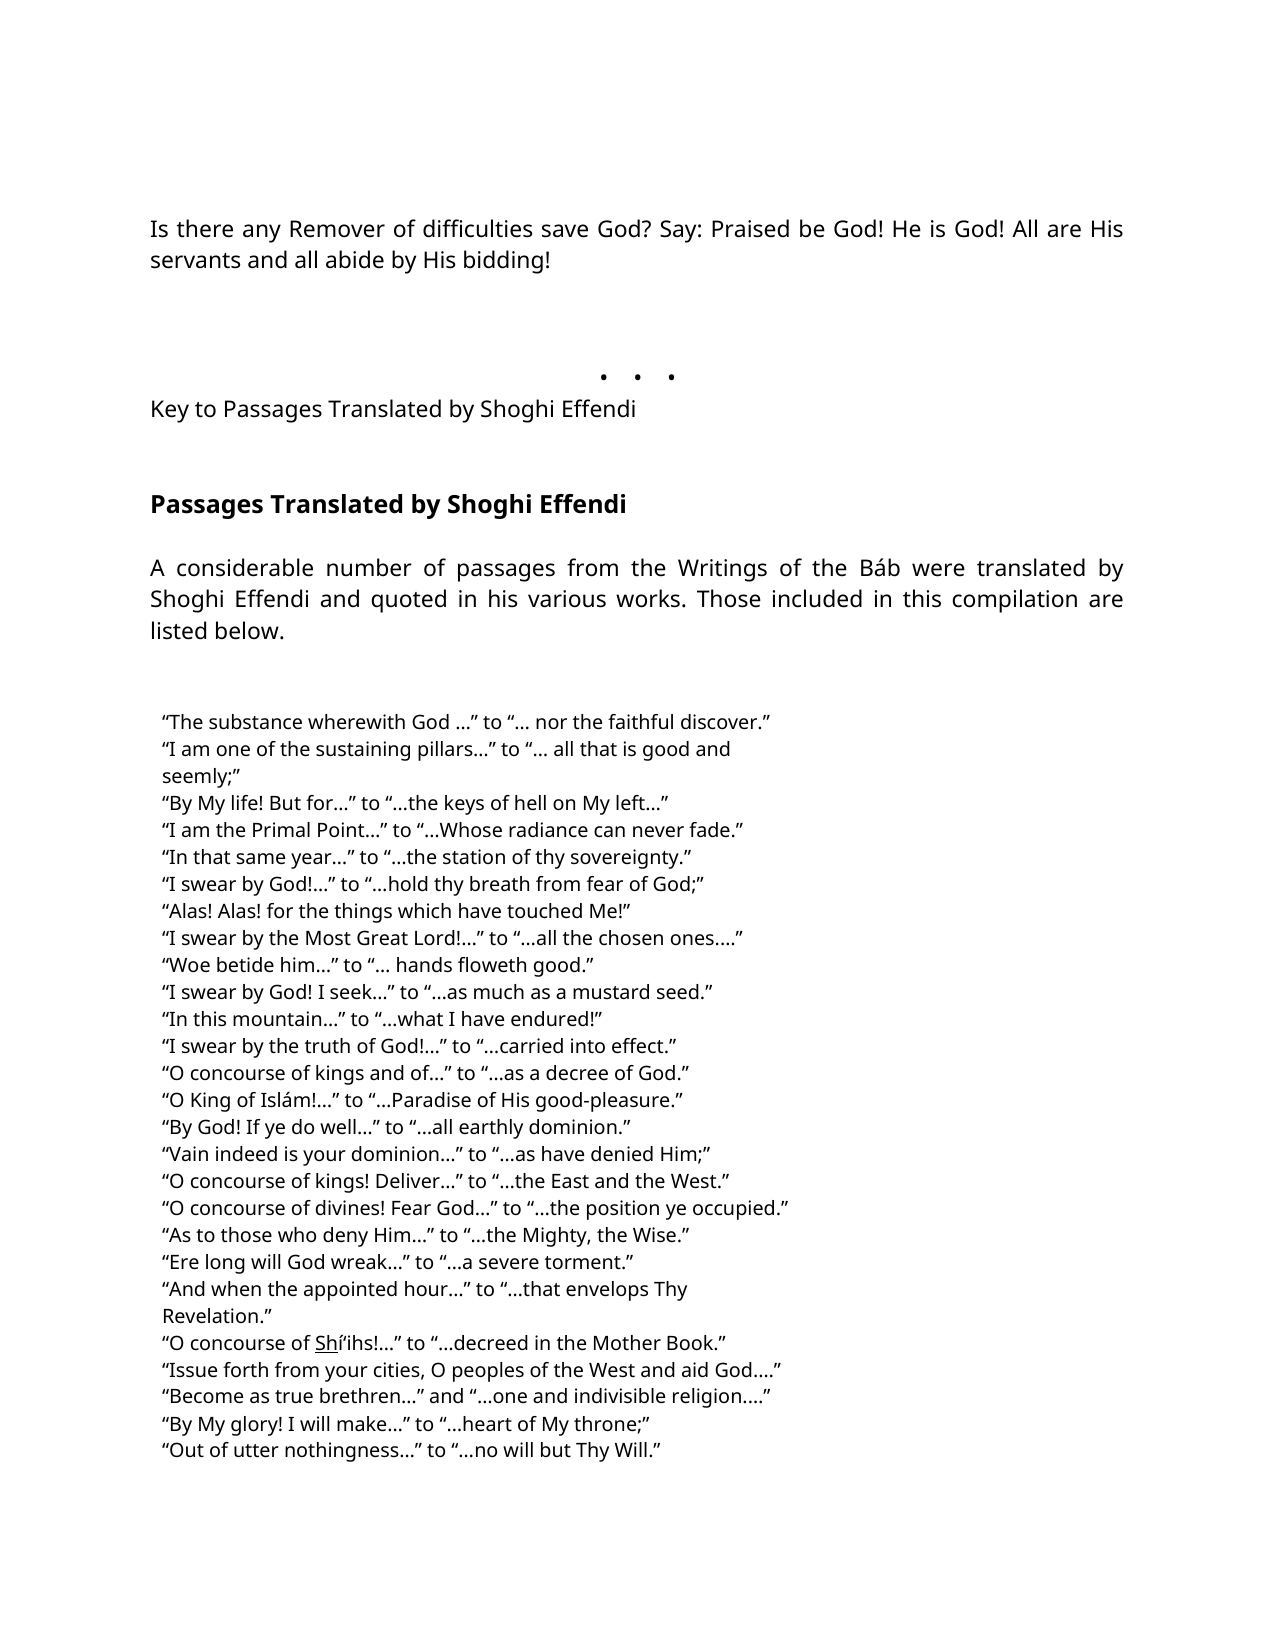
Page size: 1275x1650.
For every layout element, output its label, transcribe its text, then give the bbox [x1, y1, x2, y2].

table_cell “As to those who deny Him…” to “…the Mighty, the Wise.” [149, 1221, 805, 1248]
table_cell “And when the appointed hour…” to “…that envelops Thy Revelation.” [149, 1275, 805, 1329]
table_cell “I swear by the Most Great Lord!…” to “…all the chosen ones.…” [149, 924, 805, 951]
table_cell “I am the Primal Point…” to “…Whose radiance can never fade.” [149, 816, 805, 843]
table_cell “O concourse of Shí‘ihs!…” to “…decreed in the Mother Book.” [149, 1329, 805, 1356]
table_cell “Issue forth from your cities, O peoples of the West and aid God.…” [149, 1356, 805, 1383]
table_cell “I am one of the sustaining pillars…” to “… all that is good and seemly;” [149, 735, 805, 789]
table_cell “I swear by God!…” to “…hold thy breath from fear of God;” [149, 870, 805, 897]
table_cell “Become as true brethren…” and “…one and indivisible religion.…” [149, 1383, 805, 1410]
table_cell “Alas! Alas! for the things which have touched Me!” [149, 897, 805, 924]
table_cell “Woe betide him…” to “… hands floweth good.” [149, 951, 805, 978]
table_cell “Out of utter nothingness…” to “…no will but Thy Will.” [149, 1437, 805, 1464]
table_cell “I swear by the truth of God!…” to “…carried into effect.” [149, 1032, 805, 1059]
text A considerable number of passages from the Writings of the Báb were translated by Shoghi Effendi and quoted in his various works. Those included in this compilation are listed below. [150, 552, 1125, 646]
table_cell “O concourse of kings and of…” to “…as a decree of God.” [149, 1059, 805, 1086]
text Is there any Remover of difficulties save God? Say: Praised be God! He is God! All are His servants and all abide by His bidding! [150, 212, 1125, 275]
table_cell “O concourse of kings! Deliver…” to “…the East and the West.” [149, 1167, 805, 1194]
table_header “The substance wherewith God …” to “… nor the faithful discover.” [149, 708, 805, 735]
table_cell “I swear by God! I seek…” to “…as much as a mustard seed.” [149, 978, 805, 1005]
text • • • [150, 360, 1125, 393]
table_cell “By My glory! I will make…” to “…heart of My throne;” [149, 1410, 805, 1437]
table_cell “By God! If ye do well…” to “…all earthly dominion.” [149, 1113, 805, 1140]
table_cell “In this mountain…” to “…what I have endured!” [149, 1005, 805, 1032]
table_cell “O concourse of divines! Fear God…” to “…the position ye occupied.” [149, 1194, 805, 1221]
table_cell “O King of Islám!…” to “…Paradise of His good-pleasure.” [149, 1086, 805, 1113]
table_cell “Ere long will God wreak…” to “…a severe torment.” [149, 1248, 805, 1275]
table_cell “In that same year…” to “…the station of thy sovereignty.” [149, 843, 805, 870]
table_cell “By My life! But for…” to “…the keys of hell on My left…” [149, 789, 805, 816]
table_cell “Vain indeed is your dominion…” to “…as have denied Him;” [149, 1140, 805, 1167]
